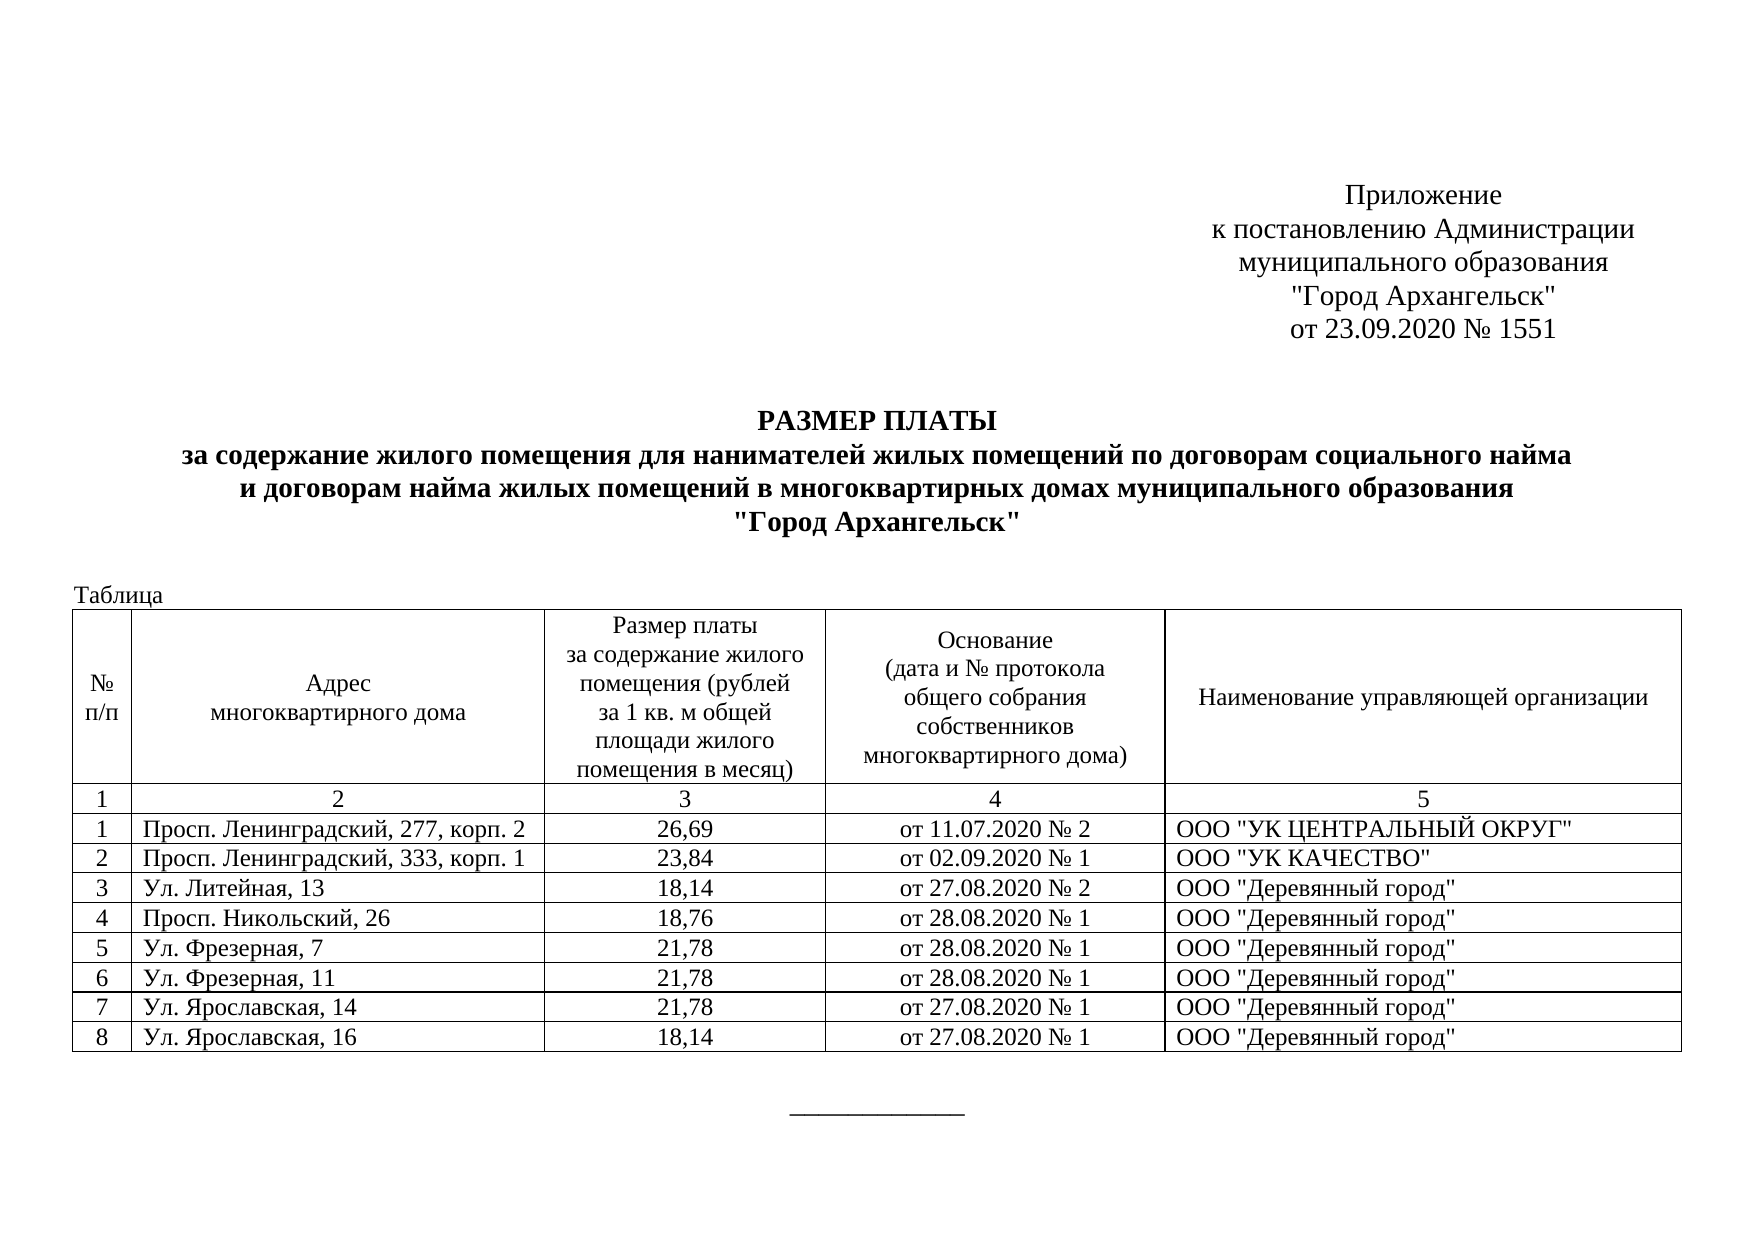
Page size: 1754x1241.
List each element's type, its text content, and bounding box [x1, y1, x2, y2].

table_cell 2 [73, 844, 131, 872]
table_cell ООО "Деревянный город" [1166, 873, 1681, 902]
table_cell 3 [73, 873, 131, 902]
table_cell 1 [73, 784, 131, 813]
table_cell 4 [73, 903, 131, 932]
table_cell Просп. Ленинградский, 277, корп. 2 [132, 814, 544, 842]
table_cell от 27.08.2020 № 2 [826, 873, 1164, 902]
table_cell 4 [826, 784, 1164, 813]
table_cell от 27.08.2020 № 1 [826, 993, 1164, 1021]
table_cell от 02.09.2020 № 1 [826, 844, 1164, 872]
table_header Основание (дата и № протокола общего собрания собственников многоквартирного дома) [826, 610, 1164, 783]
table_cell Ул. Ярославская, 16 [132, 1022, 544, 1051]
table_cell ООО "УК КАЧЕСТВО" [1166, 844, 1681, 872]
text и договорам найма жилых помещений в многоквартирных домах муниципального образования [118, 470, 1636, 504]
table_cell ООО "Деревянный город" [1166, 993, 1681, 1021]
text РАЗМЕР ПЛАТЫ [118, 403, 1636, 437]
table_cell 18,76 [545, 903, 825, 932]
text муниципального образования [1211, 244, 1636, 278]
table_cell от 28.08.2020 № 1 [826, 963, 1164, 991]
table_cell 18,14 [545, 1022, 825, 1051]
table_cell 23,84 [545, 844, 825, 872]
table_header Размер платы за содержание жилого помещения (рублей за 1 кв. м общей площади жилого помещения в месяц) [545, 610, 825, 783]
table_header Наименование управляющей организации [1166, 610, 1681, 783]
text за содержание жилого помещения для нанимателей жилых помещений по договорам социального найма [118, 437, 1636, 470]
table_cell 21,78 [545, 963, 825, 991]
table_cell 26,69 [545, 814, 825, 842]
table_cell ООО "Деревянный город" [1166, 963, 1681, 991]
table_cell ООО "Деревянный город" [1166, 1022, 1681, 1051]
table_cell ООО "УК ЦЕНТРАЛЬНЫЙ ОКРУГ" [1166, 814, 1681, 842]
table_cell от 28.08.2020 № 1 [826, 933, 1164, 962]
text Таблица [74, 581, 1636, 609]
table_cell 7 [73, 993, 131, 1021]
table_cell 18,14 [545, 873, 825, 902]
text к постановлению Администрации [1211, 211, 1636, 244]
table_header Адрес многоквартирного дома [132, 610, 544, 783]
table_cell ООО "Деревянный город" [1166, 903, 1681, 932]
table_cell ООО "Деревянный город" [1166, 933, 1681, 962]
table_cell Просп. Никольский, 26 [132, 903, 544, 932]
table_cell от 11.07.2020 № 2 [826, 814, 1164, 842]
table_header № п/п [73, 610, 131, 783]
table_cell Просп. Ленинградский, 333, корп. 1 [132, 844, 544, 872]
text Приложение [1211, 177, 1636, 211]
table_cell 3 [545, 784, 825, 813]
table_cell Ул. Литейная, 13 [132, 873, 544, 902]
table_cell 21,78 [545, 993, 825, 1021]
table_cell 5 [73, 933, 131, 962]
text "Город Архангельск" [118, 504, 1636, 537]
table_cell Ул. Фрезерная, 7 [132, 933, 544, 962]
table_cell Ул. Фрезерная, 11 [132, 963, 544, 991]
table_cell от 27.08.2020 № 1 [826, 1022, 1164, 1051]
text от 23.09.2020 № 1551 [1211, 311, 1636, 346]
table_cell 6 [73, 963, 131, 991]
table_cell Ул. Ярославская, 14 [132, 993, 544, 1021]
table_cell 5 [1166, 784, 1681, 813]
table_cell от 28.08.2020 № 1 [826, 903, 1164, 932]
text "Город Архангельск" [1211, 278, 1636, 311]
table_cell 8 [73, 1022, 131, 1051]
table_cell 1 [73, 814, 131, 842]
table_cell 21,78 [545, 933, 825, 962]
text ____________ [118, 1086, 1636, 1119]
table_cell 2 [132, 784, 544, 813]
